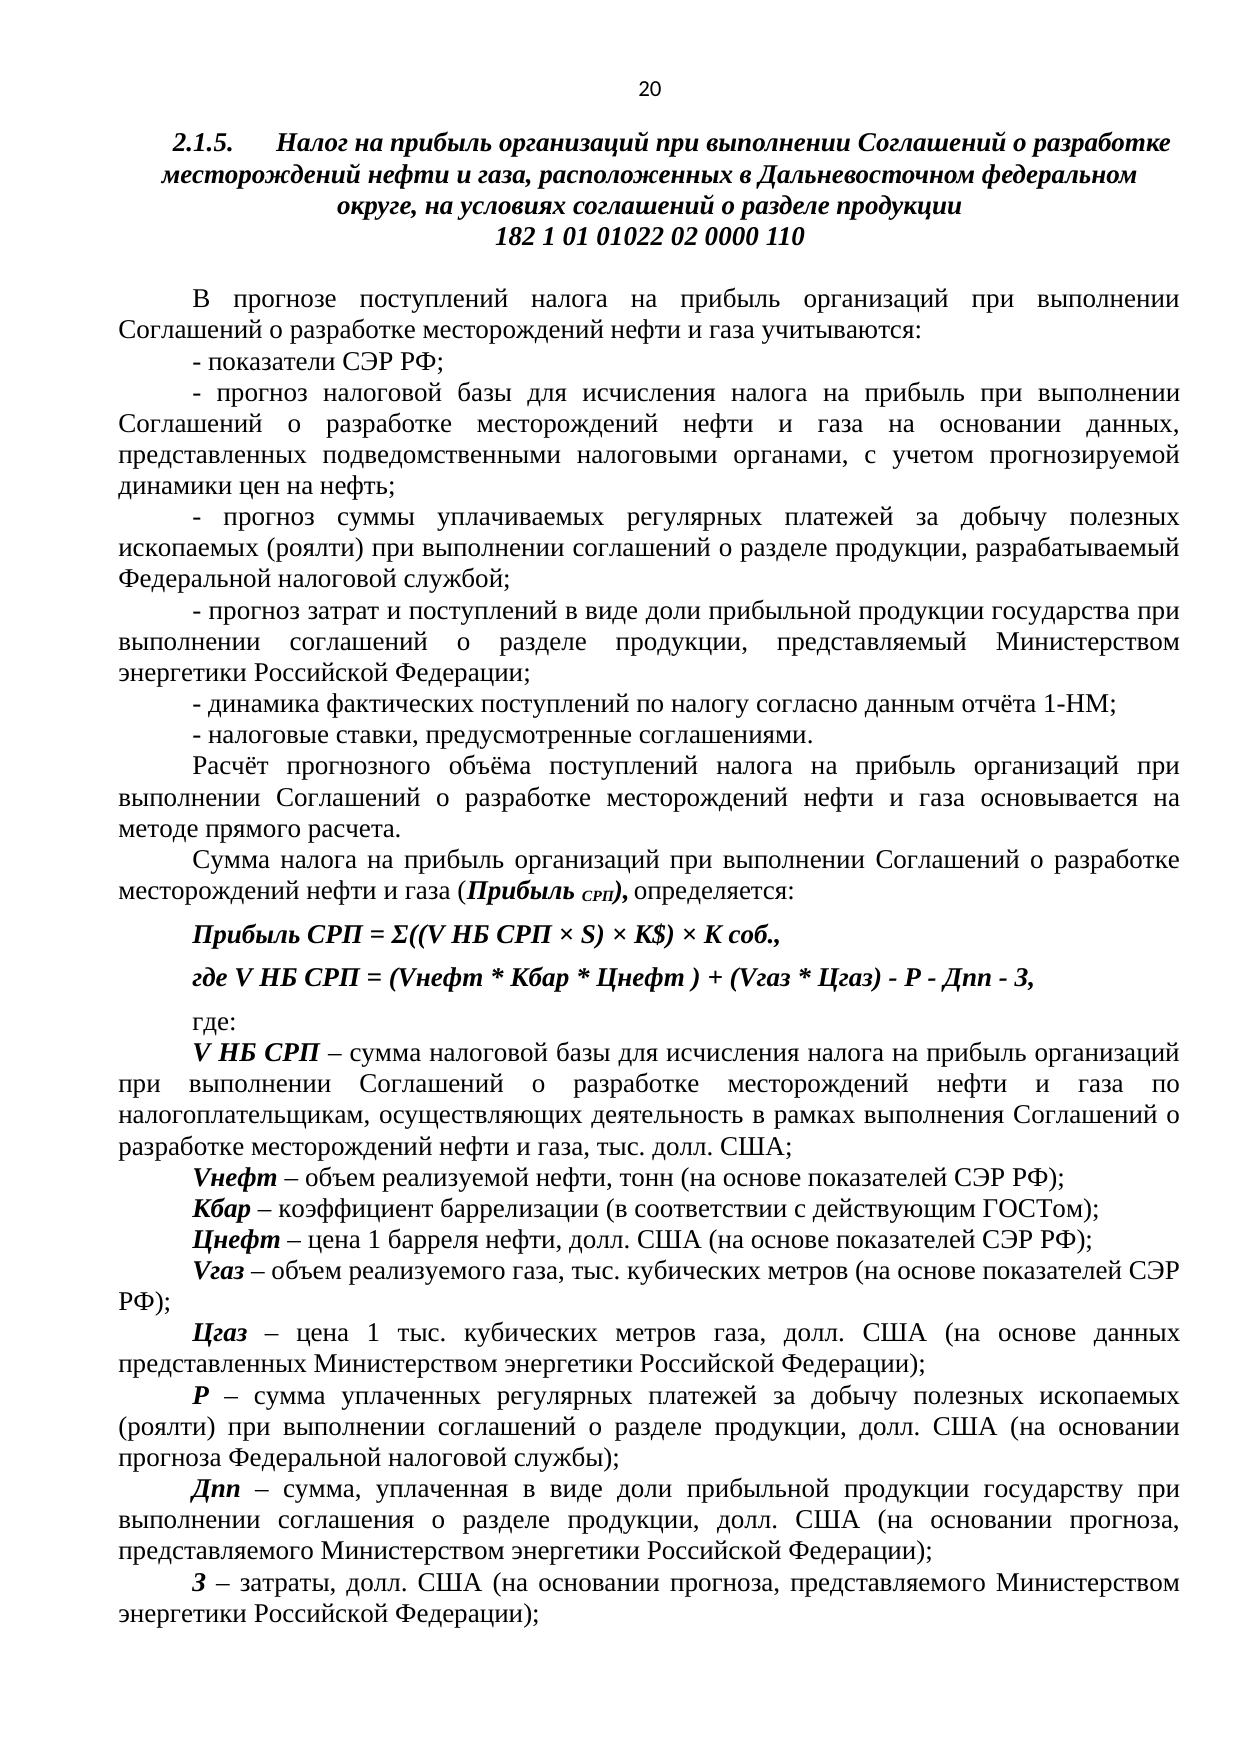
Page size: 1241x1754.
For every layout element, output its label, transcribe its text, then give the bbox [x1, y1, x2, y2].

text где: [118, 1005, 1181, 1036]
text - прогноз затрат и поступлений в виде доли прибыльной продукции государства при выполнении соглашений о разделе продукции, представляемый Министерством энергетики Российской Федерации; [118, 594, 1181, 687]
text Цнефт – цена 1 барреля нефти, долл. США (на основе показателей СЭР РФ); [118, 1223, 1181, 1254]
text - прогноз суммы уплачиваемых регулярных платежей за добычу полезных ископаемых (роялти) при выполнении соглашений о разделе продукции, разрабатываемый Федеральной налоговой службой; [118, 500, 1181, 594]
text - динамика фактических поступлений по налогу согласно данным отчёта 1-НМ; [118, 687, 1181, 718]
text где V НБ СРП = (Vнефт * Кбар * Цнефт ) + (Vгаз * Цгаз) - Р - Дпп - З, [118, 961, 1181, 992]
text Кбар – коэффициент баррелизации (в соответствии с действующим ГОСТом); [118, 1192, 1181, 1223]
text В прогнозе поступлений налога на прибыль организаций при выполнении Соглашений о разработке месторождений нефти и газа учитываются: [118, 282, 1181, 344]
text V НБ СРП – сумма налоговой базы для исчисления налога на прибыль организаций при выполнении Соглашений о разработке месторождений нефти и газа по налогоплательщикам, осуществляющих деятельность в рамках выполнения Соглашений о разработке месторождений нефти и газа, тыс. долл. США; [118, 1036, 1181, 1161]
text Дпп – сумма, уплаченная в виде доли прибыльной продукции государству при выполнении соглашения о разделе продукции, долл. США (на основании прогноза, представляемого Министерством энергетики Российской Федерации); [118, 1472, 1181, 1566]
text З – затраты, долл. США (на основании прогноза, представляемого Министерством энергетики Российской Федерации); [118, 1566, 1181, 1628]
subtitle Налог на прибыль организаций при выполнении Соглашений о разработке месторождений нефти и газа, расположенных в Дальневосточном федеральном округе, на условиях соглашений о разделе продукции 182 1 01 01022 02 0000 110 [118, 127, 1181, 251]
text - прогноз налоговой базы для исчисления налога на прибыль при выполнении Соглашений о разработке месторождений нефти и газа на основании данных, представленных подведомственными налоговыми органами, с учетом прогнозируемой динамики цен на нефть; [118, 376, 1181, 500]
text Расчёт прогнозного объёма поступлений налога на прибыль организаций при выполнении Соглашений о разработке месторождений нефти и газа основывается на методе прямого расчета. [118, 749, 1181, 843]
text Р – сумма уплаченных регулярных платежей за добычу полезных ископаемых (роялти) при выполнении соглашений о разделе продукции, долл. США (на основании прогноза Федеральной налоговой службы); [118, 1379, 1181, 1472]
text - показатели СЭР РФ; [118, 344, 1181, 376]
text - налоговые ставки, предусмотренные соглашениями. [118, 718, 1181, 749]
text Цгаз – цена 1 тыс. кубических метров газа, долл. США (на основе данных представленных Министерством энергетики Российской Федерации); [118, 1316, 1181, 1379]
text Сумма налога на прибыль организаций при выполнении Соглашений о разработке месторождений нефти и газа (Прибыль СРП), определяется: [118, 843, 1181, 905]
text Vгаз – объем реализуемого газа, тыс. кубических метров (на основе показателей СЭР РФ); [118, 1254, 1181, 1316]
text Прибыль СРП = Σ((V НБ СРП × S) × К$) × K соб., [118, 918, 1181, 949]
text Vнефт – объем реализуемой нефти, тонн (на основе показателей СЭР РФ); [118, 1161, 1181, 1192]
